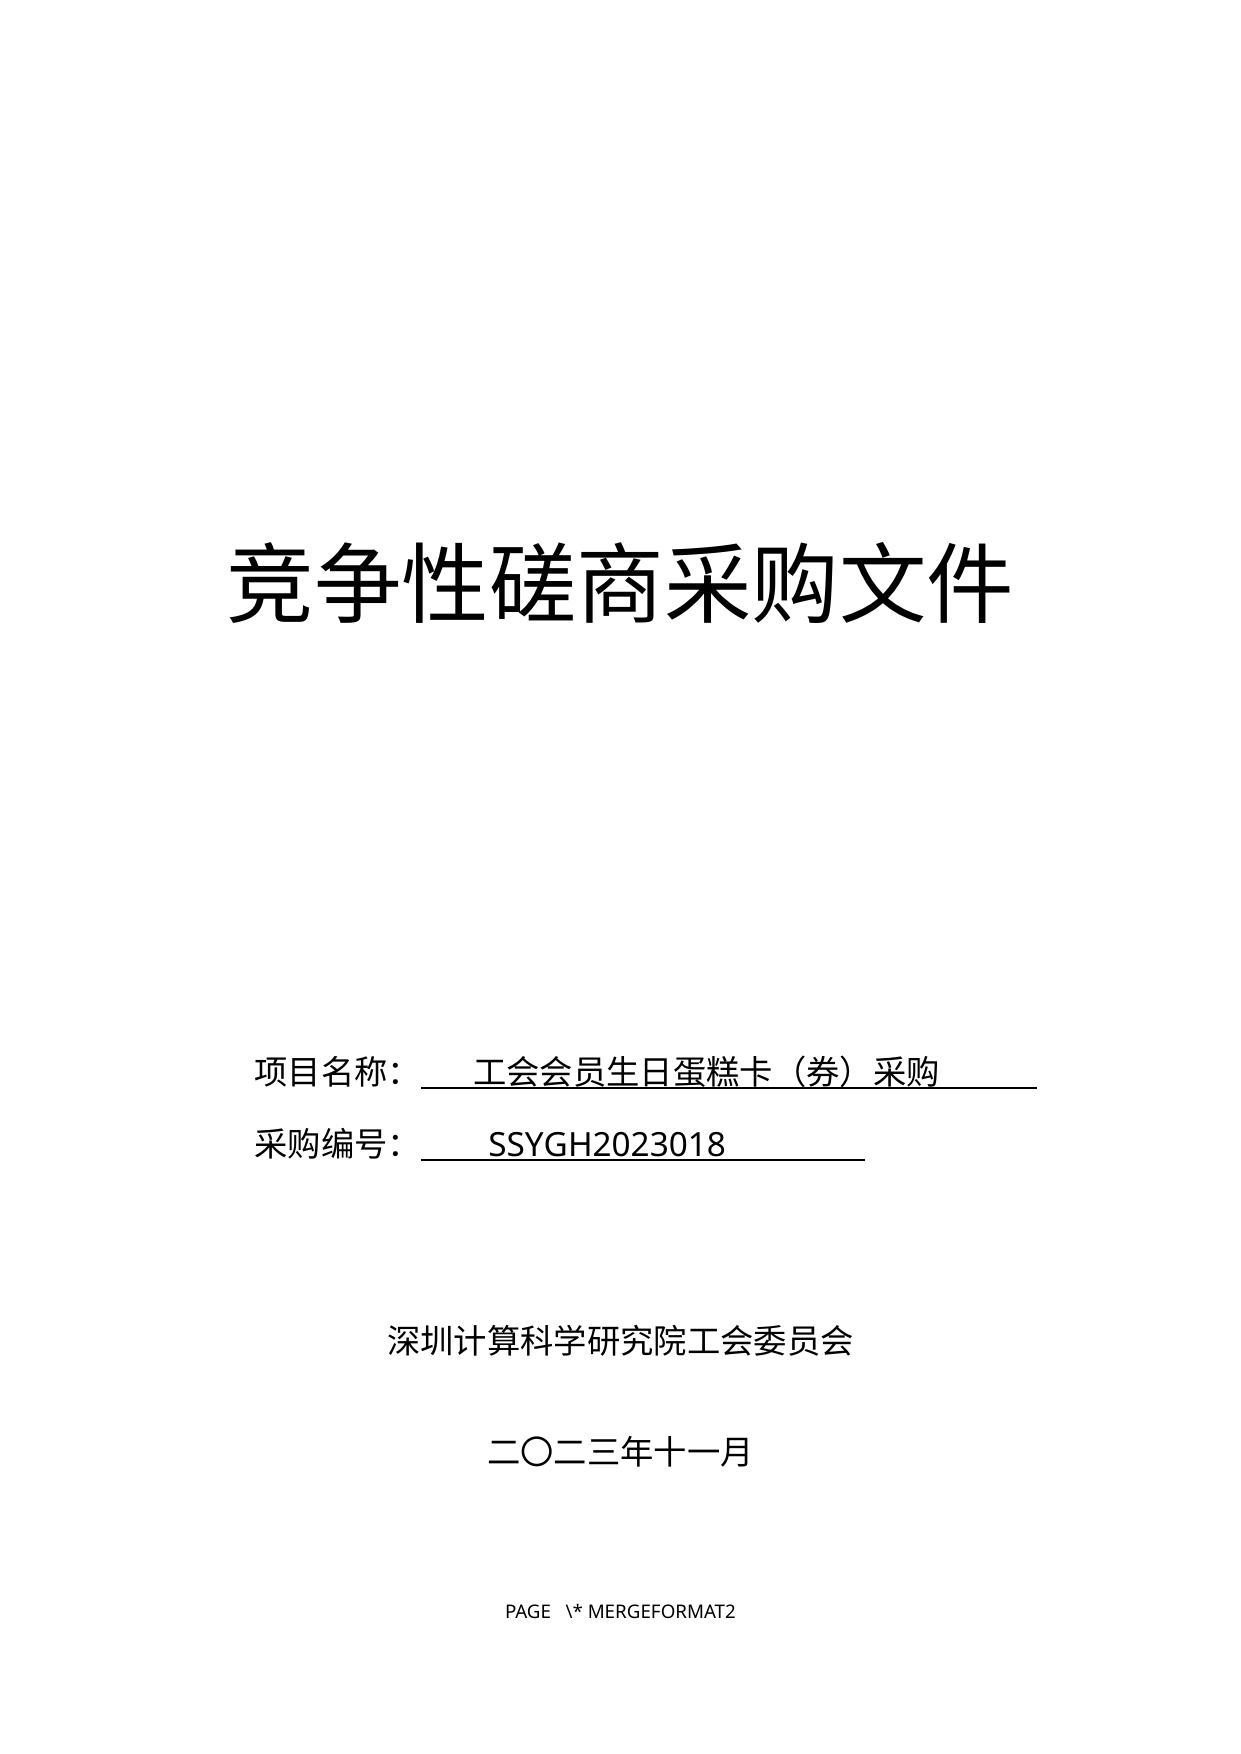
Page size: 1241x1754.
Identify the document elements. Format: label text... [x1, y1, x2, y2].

text 深圳计算科学研究院工会委员会 [187, 1315, 1053, 1363]
text 项目名称： 工会会员生日蛋糕卡（券）采购 [187, 1046, 1053, 1094]
text 采购编号： SSYGH2023018 [187, 1118, 1053, 1166]
text 二〇二三年十一月 [187, 1426, 1053, 1474]
text 竞争性磋商采购文件 [187, 515, 1053, 642]
